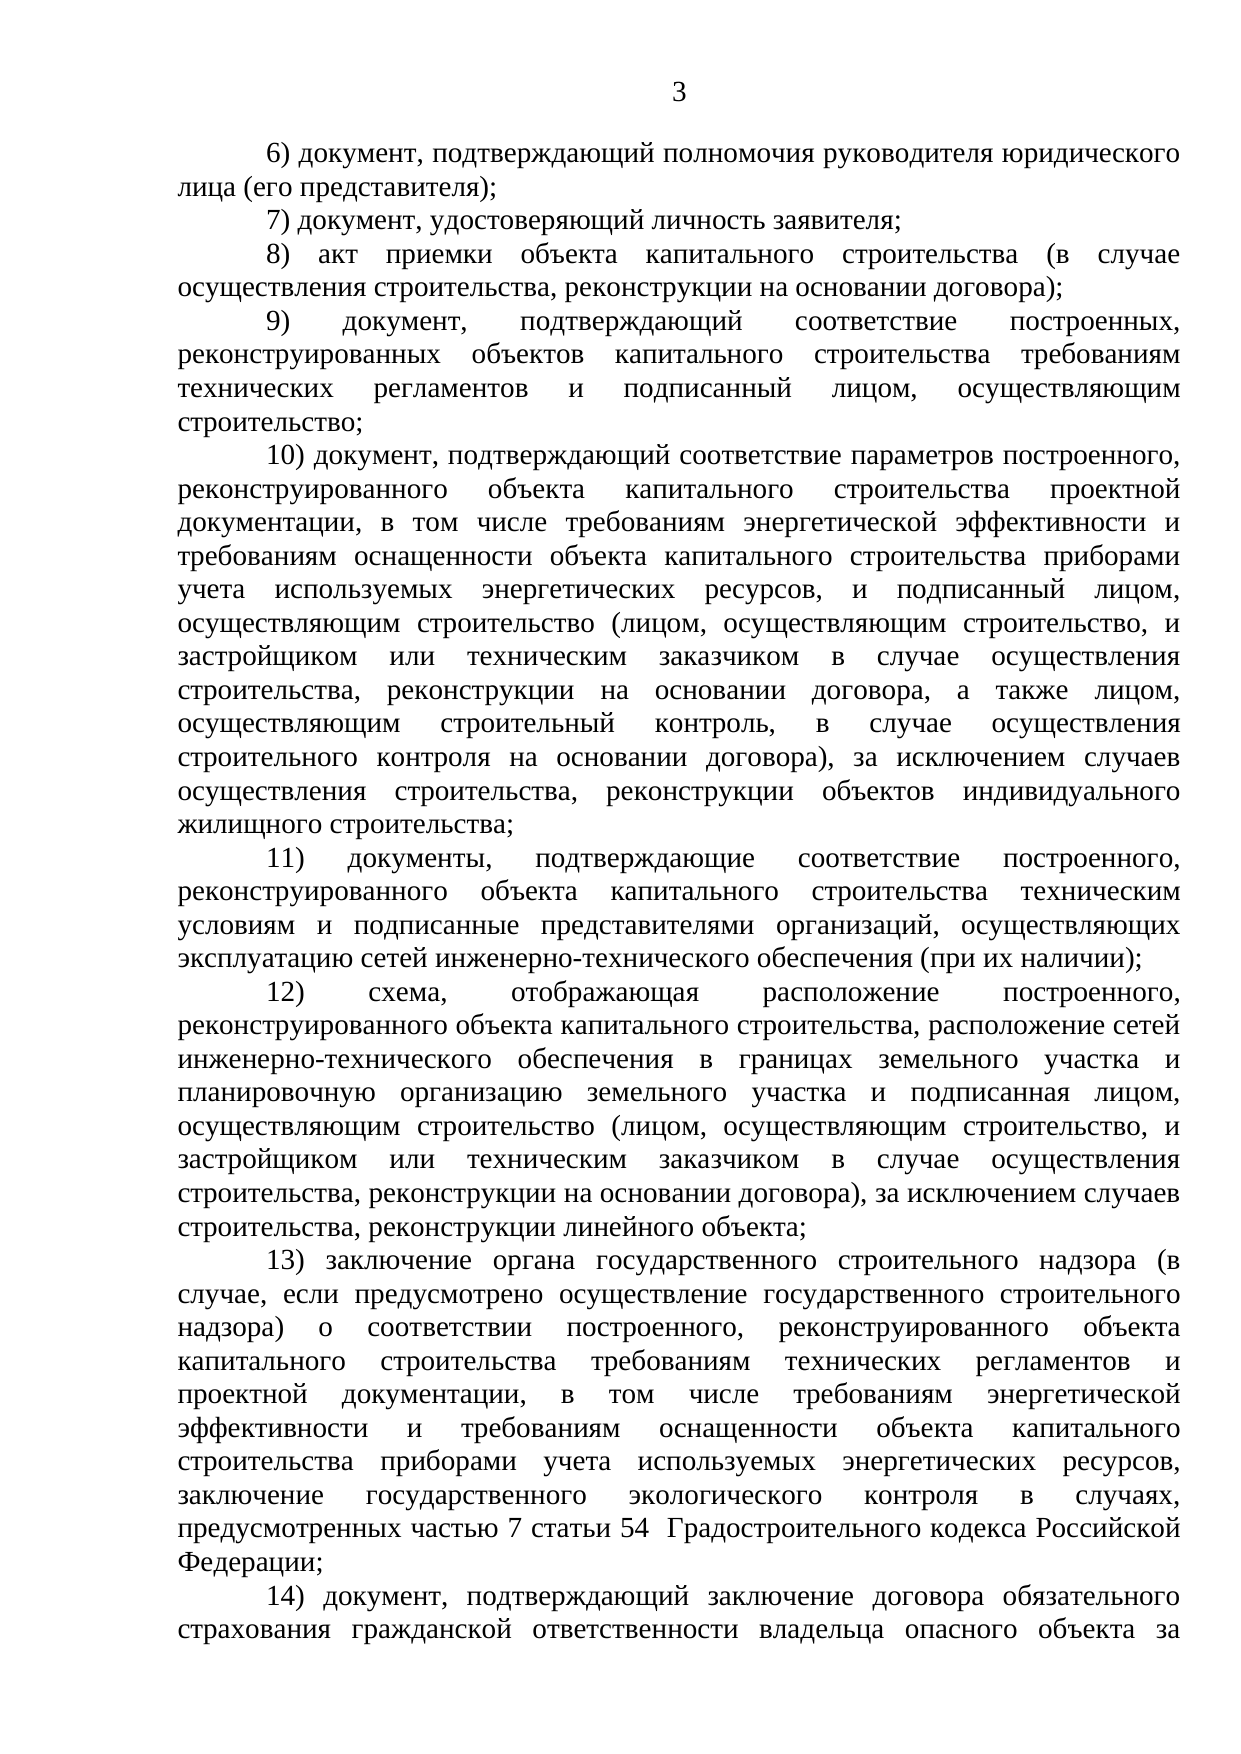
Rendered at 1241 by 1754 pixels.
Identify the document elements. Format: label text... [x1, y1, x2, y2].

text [177, 1578, 1181, 1645]
text 6) документ, подтверждающий полномочия руководителя юридического лица (его представителя); [177, 135, 1181, 202]
text 10) документ, подтверждающий соответствие параметров построенного, реконструированного объекта капитального строительства проектной документации, в том числе требованиям энергетической эффективности и требованиям оснащенности объекта капитального строительства приборами учета используемых энергетических ресурсов, и подписанный лицом, осуществляющим строительство (лицом, осуществляющим строительство, и застройщиком или техническим заказчиком в случае осуществления строительства, реконструкции на основании договора, а также лицом, осуществляющим строительный контроль, в случае осуществления строительного контроля на основании договора), за исключением случаев осуществления строительства, реконструкции объектов индивидуального жилищного строительства; [177, 437, 1181, 840]
text 11) документы, подтверждающие соответствие построенного, реконструированного объекта капитального строительства техническим условиям и подписанные представителями организаций, осуществляющих эксплуатацию сетей инженерно-технического обеспечения (при их наличии); [177, 840, 1181, 974]
text 9) документ, подтверждающий соответствие построенных, реконструированных объектов капитального строительства требованиям технических регламентов и подписанный лицом, осуществляющим строительство; [177, 303, 1181, 437]
text 7) документ, удостоверяющий личность заявителя; [177, 202, 1181, 236]
text 13) заключение органа государственного строительного надзора (в случае, если предусмотрено осуществление государственного строительного надзора) о соответствии построенного, реконструированного объекта капитального строительства требованиям технических регламентов и проектной документации, в том числе требованиям энергетической эффективности и требованиям оснащенности объекта капитального строительства приборами учета используемых энергетических ресурсов, заключение государственного экологического контроля в случаях, предусмотренных частью 7 статьи 54 Градостроительного кодекса Российской Федерации; [177, 1242, 1181, 1578]
text 12) схема, отображающая расположение построенного, реконструированного объекта капитального строительства, расположение сетей инженерно-технического обеспечения в границах земельного участка и планировочную организацию земельного участка и подписанная лицом, осуществляющим строительство (лицом, осуществляющим строительство, и застройщиком или техническим заказчиком в случае осуществления строительства, реконструкции на основании договора), за исключением случаев строительства, реконструкции линейного объекта; [177, 974, 1181, 1242]
text 8) акт приемки объекта капитального строительства (в случае осуществления строительства, реконструкции на основании договора); [177, 236, 1181, 303]
